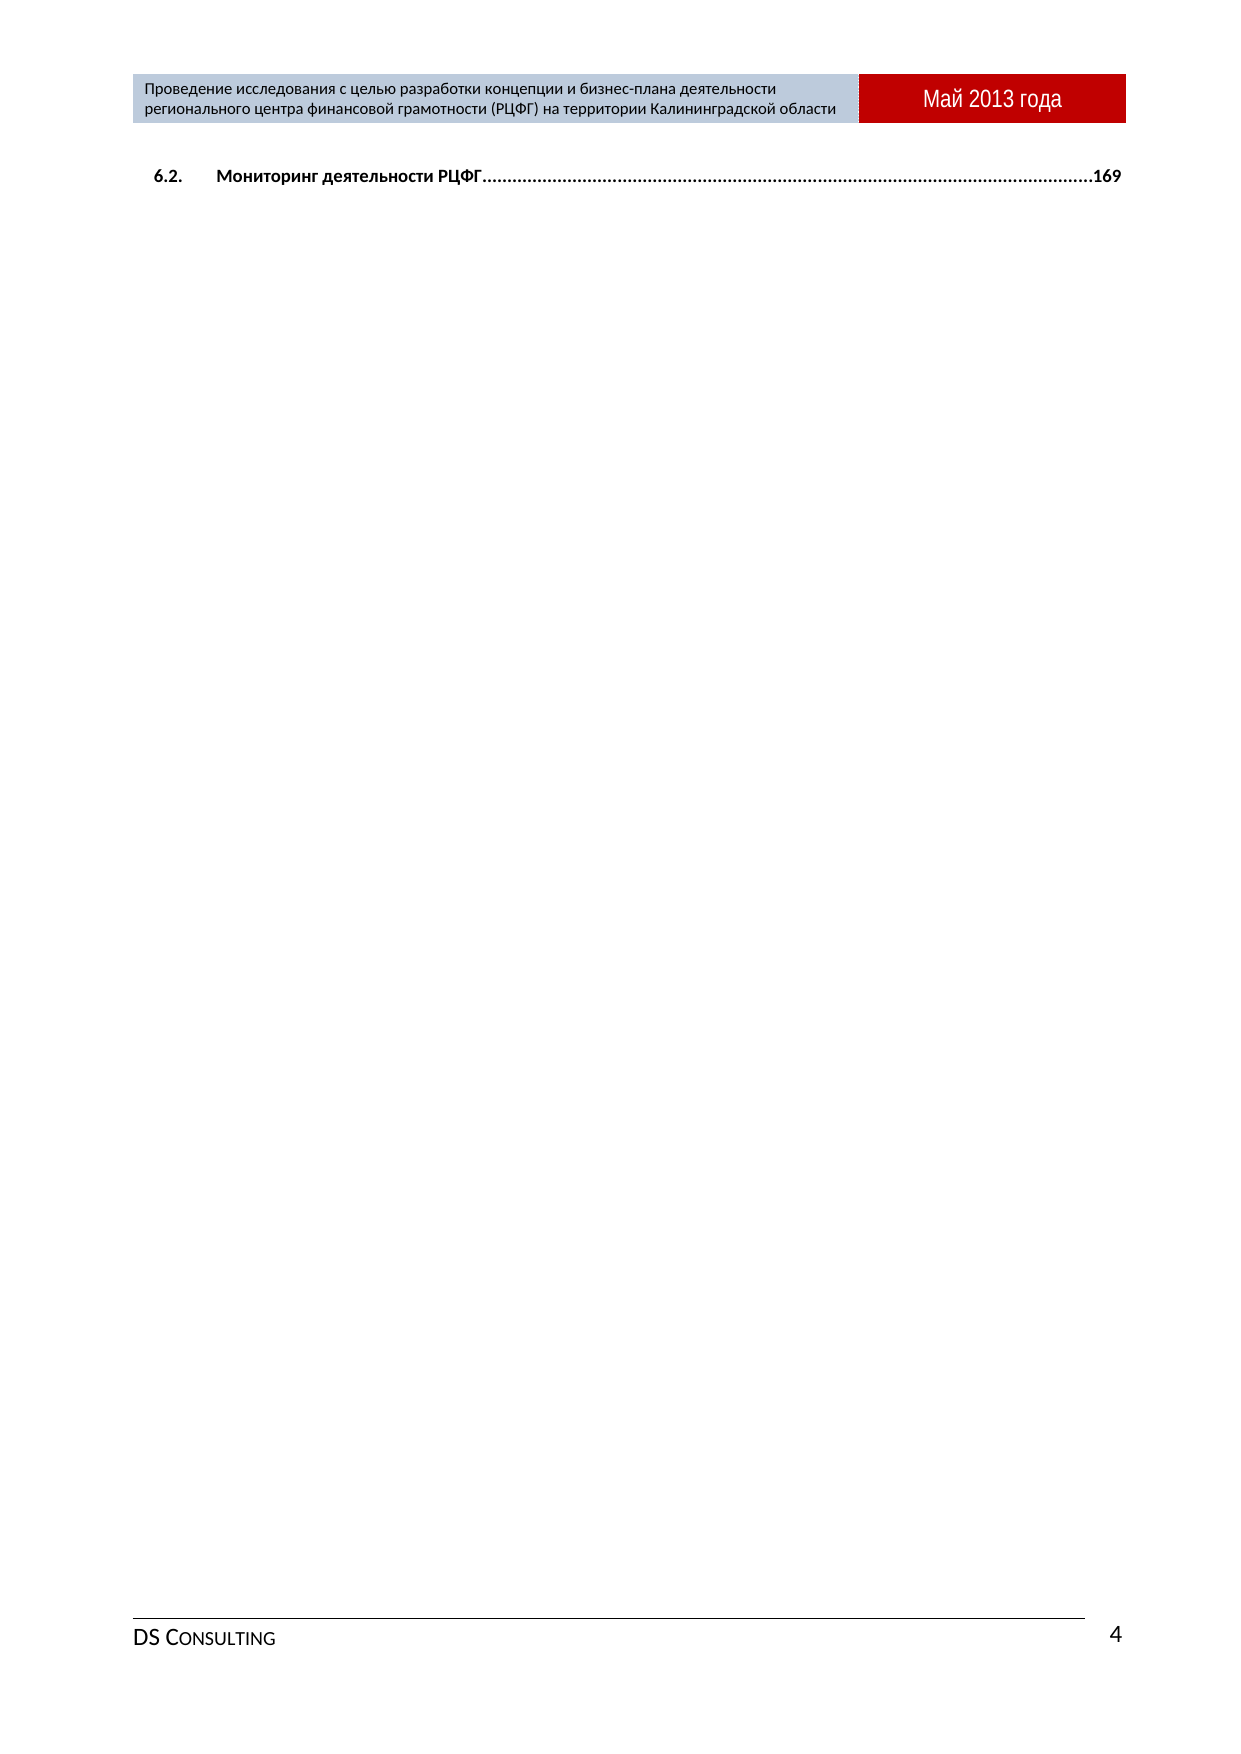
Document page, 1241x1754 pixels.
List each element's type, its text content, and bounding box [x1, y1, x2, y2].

text 6.2. Мониторинг деятельности РЦФГ 169 [154, 164, 1122, 187]
